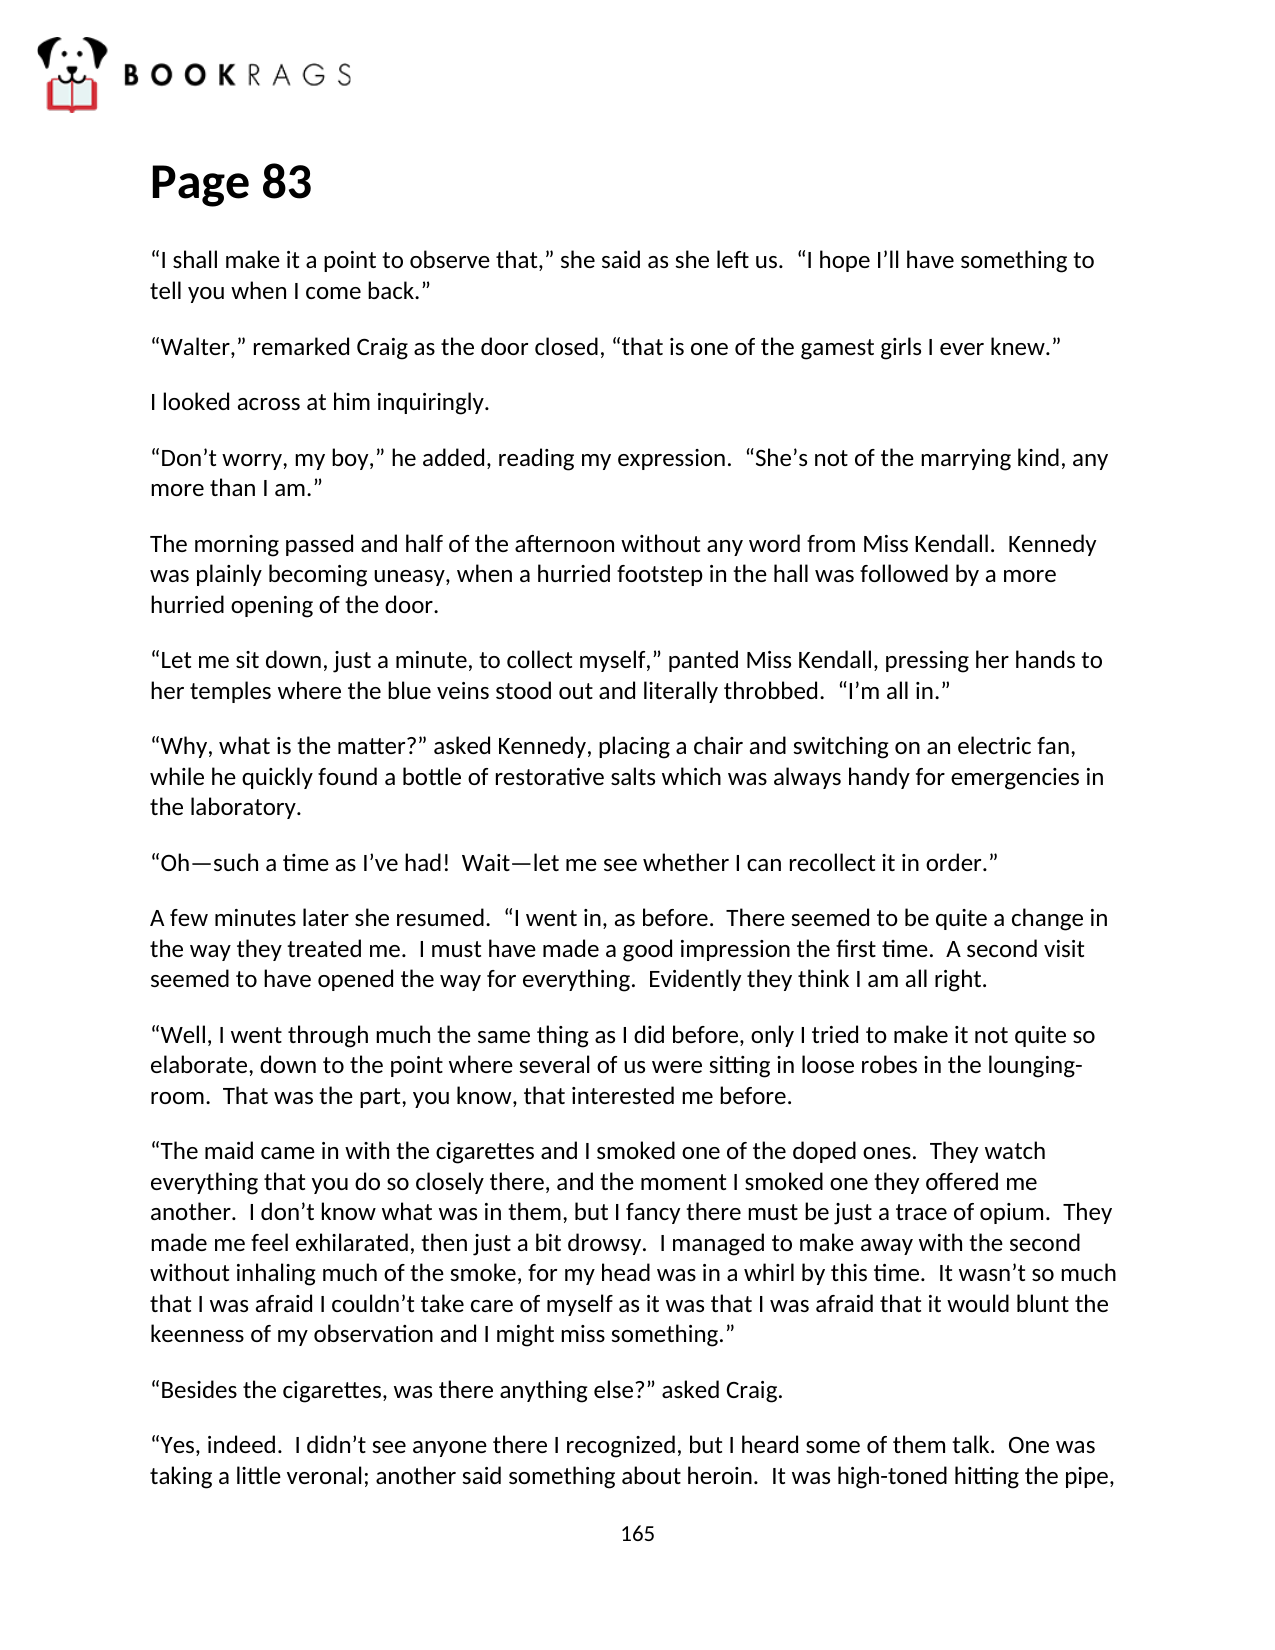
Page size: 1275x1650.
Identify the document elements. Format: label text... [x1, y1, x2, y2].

text “Why, what is the matter?” asked Kennedy, placing a chair and switching on an electric fan, while he quickly found a bottle of restorative salts which was always handy for emergencies in the laboratory. [150, 730, 1125, 822]
text I looked across at him inquiringly. [150, 386, 1125, 417]
text “Walter,” remarked Craig as the door closed, “that is one of the gamest girls I ever knew.” [150, 331, 1125, 361]
text Page 83 [150, 150, 1125, 211]
text The morning passed and half of the afternoon without any word from Miss Kendall. Kennedy was plainly becoming uneasy, when a hurried footstep in the hall was followed by a more hurried opening of the door. [150, 528, 1125, 619]
text “The maid came in with the cigarettes and I smoked one of the doped ones. They watch everything that you do so closely there, and the moment I smoked one they offered me another. I don’t know what was in them, but I fancy there must be just a trace of opium. They made me feel exhilarated, then just a bit drowsy. I managed to make away with the second without inhaling much of the smoke, for my head was in a whirl by this time. It wasn’t so much that I was afraid I couldn’t take care of myself as it was that I was afraid that it would blunt the keenness of my observation and I might miss something.” [150, 1136, 1125, 1349]
text “Don’t worry, my boy,” he added, reading my expression. “She’s not of the marrying kind, any more than I am.” [150, 442, 1125, 503]
picture [37, 37, 351, 113]
text “Oh—­such a time as I’ve had! Wait—­let me see whether I can recollect it in order.” [150, 847, 1125, 877]
text “Besides the cigarettes, was there anything else?” asked Craig. [150, 1374, 1125, 1405]
text “I shall make it a point to observe that,” she said as she left us. “I hope I’ll have something to tell you when I come back.” [150, 244, 1125, 306]
text “Let me sit down, just a minute, to collect myself,” panted Miss Kendall, pressing her hands to her temples where the blue veins stood out and literally throbbed. “I’m all in.” [150, 644, 1125, 705]
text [150, 1430, 1125, 1491]
text “Well, I went through much the same thing as I did before, only I tried to make it not quite so elaborate, down to the point where several of us were sitting in loose robes in the lounging-room. That was the part, you know, that interested me before. [150, 1019, 1125, 1111]
text A few minutes later she resumed. “I went in, as before. There seemed to be quite a change in the way they treated me. I must have made a good impression the first time. A second visit seemed to have opened the way for everything. Evidently they think I am all right. [150, 902, 1125, 994]
